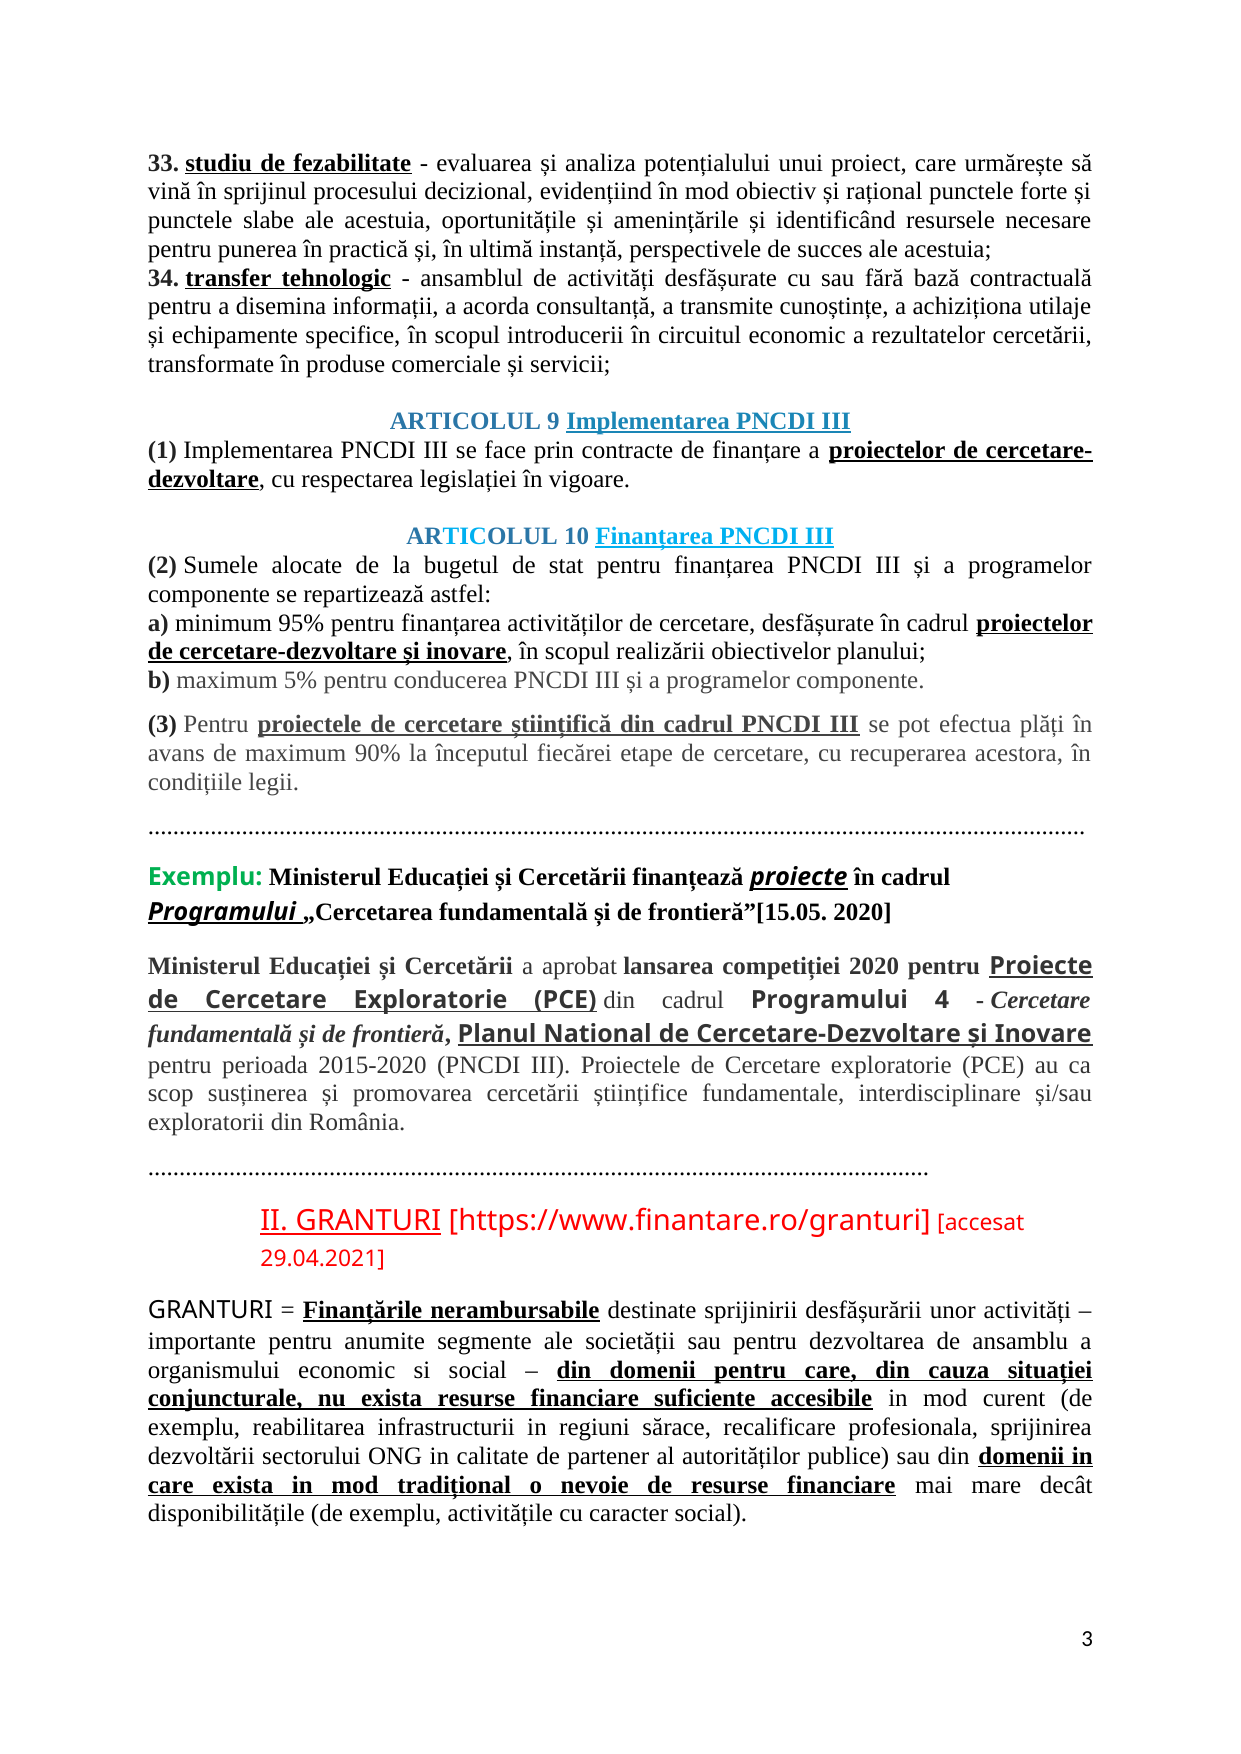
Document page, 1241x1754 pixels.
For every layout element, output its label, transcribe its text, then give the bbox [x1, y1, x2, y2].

text ............................................................................................................................. [148, 1152, 1093, 1180]
text GRANTURI = Finanțările nerambursabile destinate sprijinirii desfășurării unor activități – importante pentru anumite segmente ale societății sau pentru dezvoltarea de ansamblu a organismului economic si social – din domenii pentru care, din cauza situației conjuncturale, nu exista resurse financiare suficiente accesibile in mod curent (de exemplu, reabilitarea infrastructurii in regiuni sărace, recalificare profesionala, sprijinirea dezvoltării sectorului ONG in calitate de partener al autorităților publice) sau din domenii in care exista in mod tradițional o nevoie de resurse financiare mai mare decât disponibilitățile (de exemplu, activitățile cu caracter social). [148, 1292, 1093, 1527]
text Ministerul Educației și Cercetării a aprobat lansarea competiției 2020 pentru Proiecte de Cercetare Exploratorie (PCE) din cadrul Programului 4 - Cercetare fundamentală și de frontieră, Planul National de Cercetare-Dezvoltare și Inovare pentru perioada 2015-2020 (PNCDI III). Proiectele de Cercetare exploratorie (PCE) au ca scop susținerea și promovarea cercetării științifice fundamentale, interdisciplinare și/sau exploratorii din România. [148, 948, 1093, 1136]
text a) minimum 95% pentru finanțarea activităților de cercetare, desfășurate în cadrul proiectelor de cercetare-dezvoltare și inovare, în scopul realizării obiectivelor planului; [148, 608, 1093, 665]
list II. GRANTURI [https://www.finantare.ro/granturi] [accesat 29.04.2021] [260, 1199, 1093, 1273]
text 33. studiu de fezabilitate - evaluarea și analiza potențialului unui proiect, care urmărește să vină în sprijinul procesului decizional, evidențiind în mod obiectiv și rațional punctele forte și punctele slabe ale acestuia, oportunitățile și amenințările și identificând resursele necesare pentru punerea în practică și, în ultimă instanță, perspectivele de succes ale acestuia; [148, 148, 1093, 263]
text ARTICOLUL 9 Implementarea PNCDI III [148, 406, 1093, 435]
text (1) Implementarea PNCDI III se face prin contracte de finanțare a proiectelor de cercetare-dezvoltare, cu respectarea legislației în vigoare. [148, 435, 1093, 493]
text ARTICOLUL 10 Finanțarea PNCDI III [148, 521, 1093, 550]
text b) maximum 5% pentru conducerea PNCDI III și a programelor componente. [148, 665, 1093, 694]
text ...................................................................................................................................................... [148, 811, 1093, 840]
text (3) Pentru proiectele de cercetare științifică din cadrul PNCDI III se pot efectua plăți în avans de maximum 90% la începutul fiecărei etape de cercetare, cu recuperarea acestora, în condițiile legii. [148, 709, 1093, 796]
text 34. transfer tehnologic - ansamblul de activități desfășurate cu sau fără bază contractuală pentru a disemina informații, a acorda consultanță, a transmite cunoștințe, a achiziționa utilaje și echipamente specifice, în scopul introducerii în circuitul economic a rezultatelor cercetării, transformate în produse comerciale și servicii; [148, 263, 1093, 378]
text Exemplu: Ministerul Educației și Cercetării finanțează proiecte în cadrul Programului „Cercetarea fundamentală și de frontieră”[15.05. 2020] [148, 859, 1093, 927]
text (2) Sumele alocate de la bugetul de stat pentru finanțarea PNCDI III și a programelor componente se repartizează astfel: [148, 550, 1093, 608]
